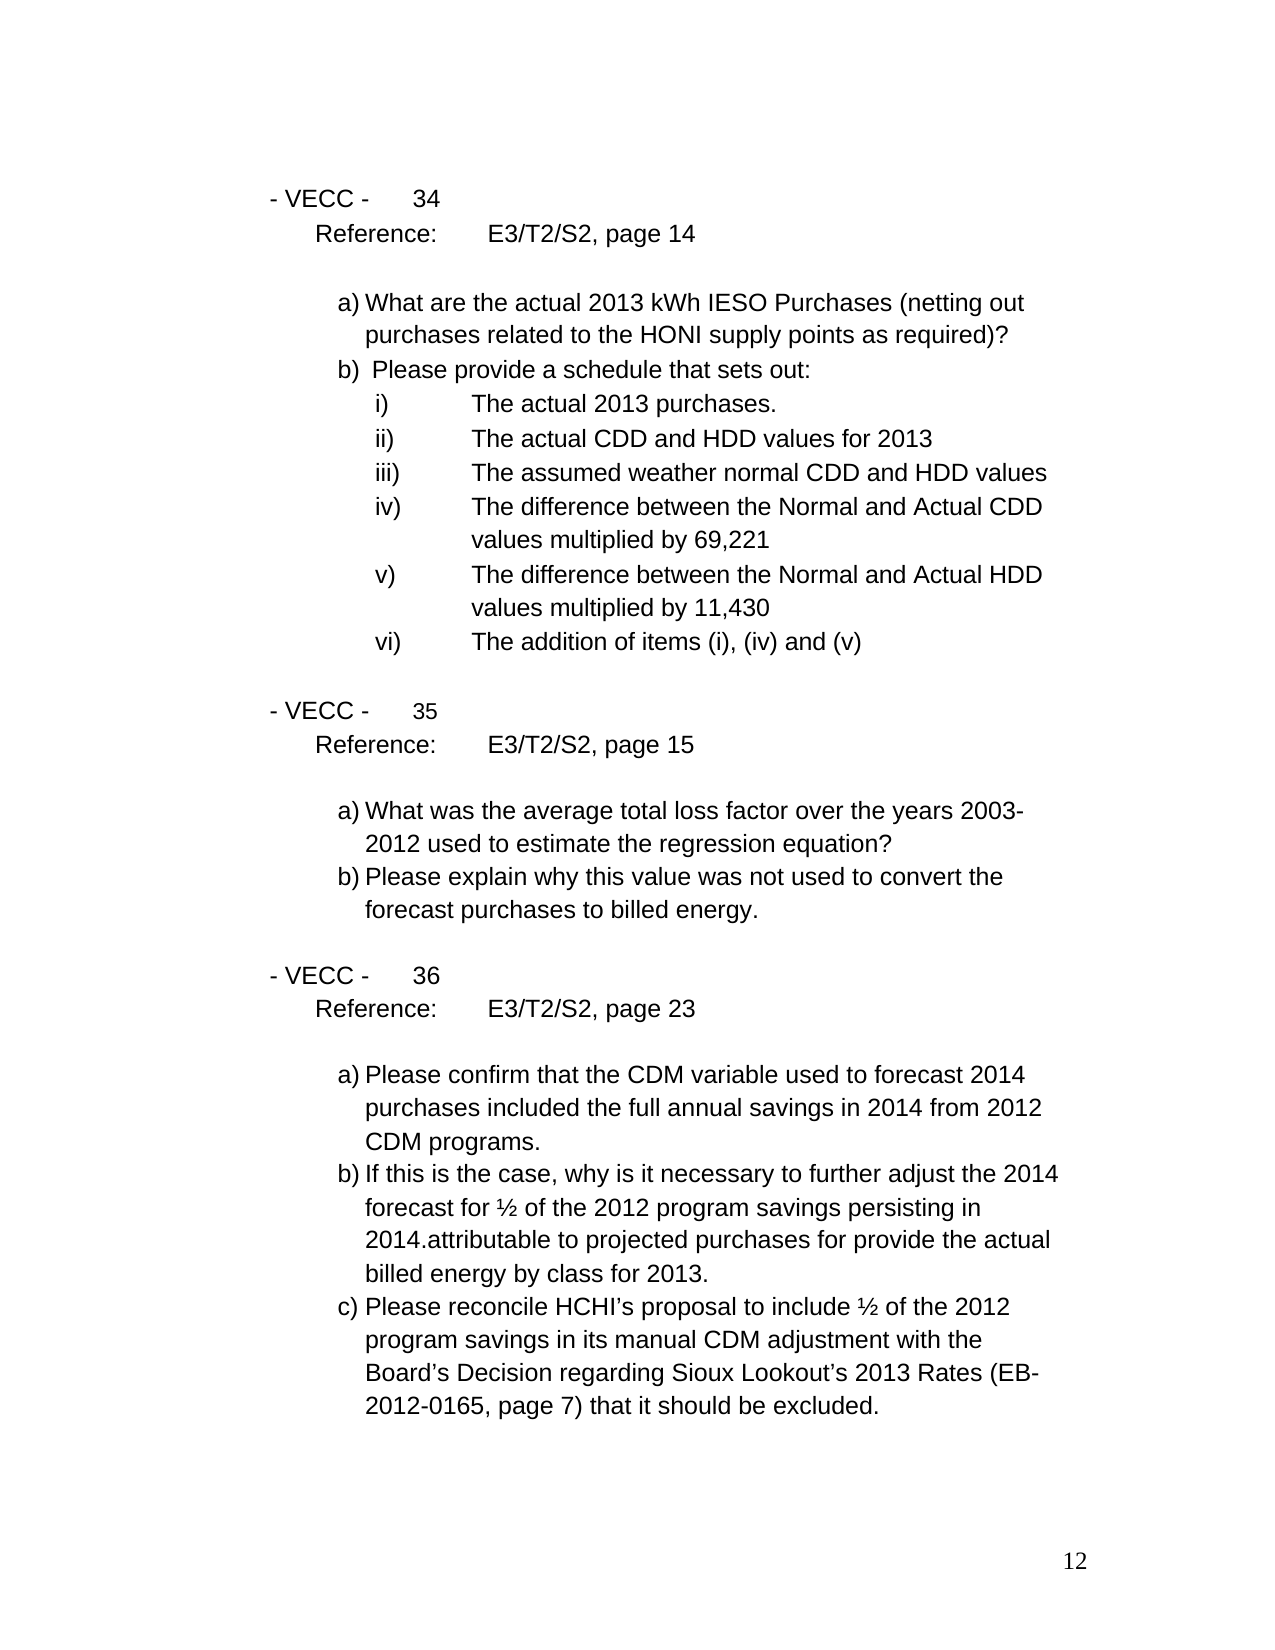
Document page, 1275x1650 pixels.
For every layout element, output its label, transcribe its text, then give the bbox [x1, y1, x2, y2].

list What are the actual 2013 kWh IESO Purchases (netting out purchases related to the HONI supply points as required)? [337, 287, 1062, 349]
list 34 [262, 184, 1062, 213]
list The actual 2013 purchases. [375, 389, 1062, 418]
list What was the average total loss factor over the years 2003-2012 used to estimate the regression equation? [337, 796, 1062, 858]
list 35 [262, 696, 1062, 725]
list 36 [262, 961, 1062, 990]
list The assumed weather normal CDD and HDD values [375, 458, 1062, 487]
list Please reconcile HCHI’s proposal to include ½ of the 2012 program savings in its manual CDM adjustment with the Board’s Decision regarding Sioux Lookout’s 2013 Rates (EB-2012-0165, page 7) that it should be excluded. [337, 1292, 1062, 1419]
list If this is the case, why is it necessary to further adjust the 2014 forecast for ½ of the 2012 program savings persisting in 2014.attributable to projected purchases for provide the actual billed energy by class for 2013. [337, 1159, 1062, 1287]
list Please explain why this value was not used to convert the forecast purchases to billed energy. [337, 862, 1062, 924]
list The addition of items (i), (iv) and (v) [375, 627, 1062, 656]
text Reference: E3/T2/S2, page 15 [315, 730, 1062, 759]
list Please provide a schedule that sets out: [337, 355, 1062, 384]
text Reference: E3/T2/S2, page 14 [315, 219, 1062, 247]
list The difference between the Normal and Actual HDD values multiplied by 11,430 [375, 560, 1062, 622]
list The actual CDD and HDD values for 2013 [375, 424, 1062, 452]
list Please confirm that the CDM variable used to forecast 2014 purchases included the full annual savings in 2014 from 2012 CDM programs. [337, 1060, 1062, 1155]
list Reference: E3/T2/S2, page 23 [315, 994, 1062, 1023]
list The difference between the Normal and Actual CDD values multiplied by 69,221 [375, 492, 1062, 554]
